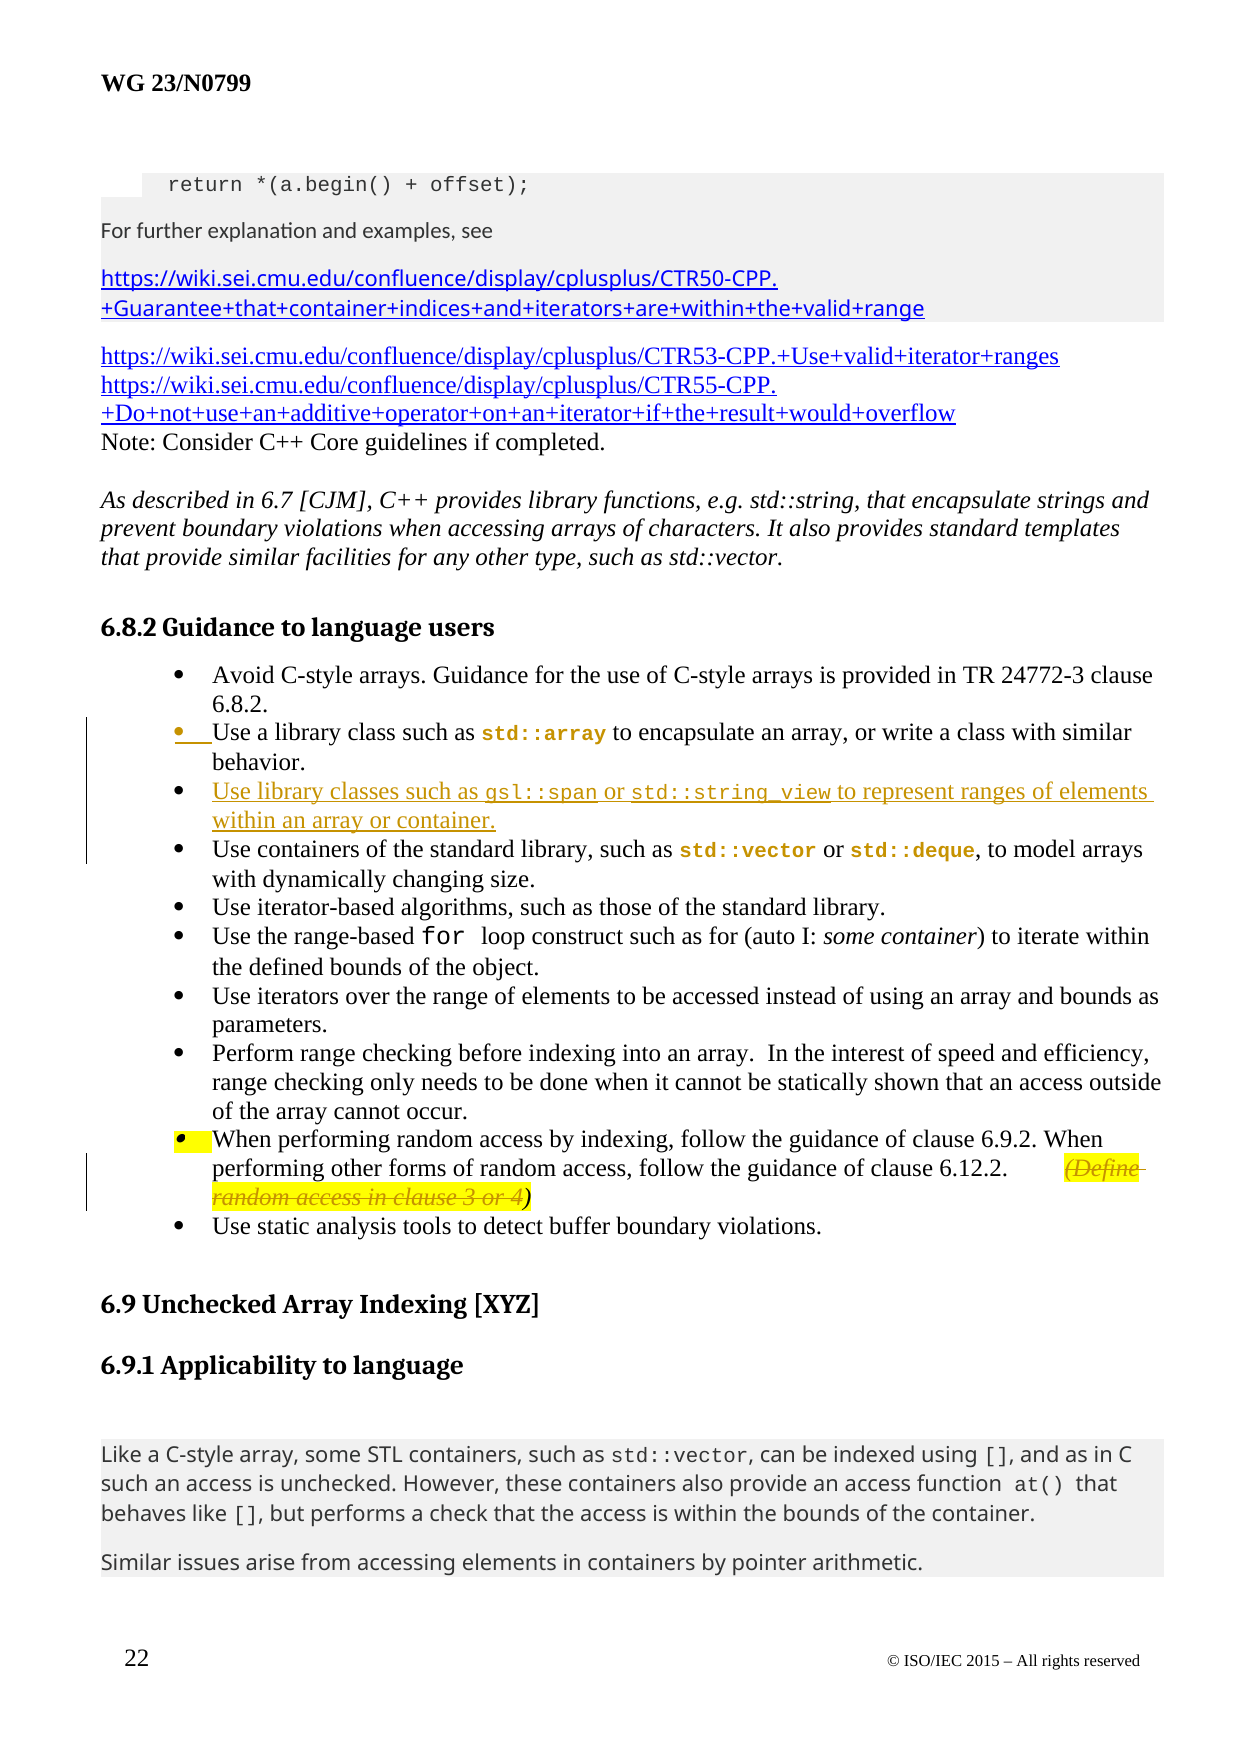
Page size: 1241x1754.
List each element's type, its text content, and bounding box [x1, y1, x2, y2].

text https://wiki.sei.cmu.edu/confluence/display/cplusplus/CTR50-CPP.+Guarantee+that+container+indices+and+iterators+are+within+the+valid+range [101, 263, 1164, 322]
text Similar issues arise from accessing elements in containers by pointer arithmetic. [101, 1547, 1164, 1577]
list Use static analysis tools to detect buffer boundary violations. [174, 1211, 1164, 1239]
list Avoid C-style arrays. Guidance for the use of C-style arrays is provided in TR 24772-3 clause 6.8.2. [174, 660, 1164, 717]
text Like a C-style array, some STL containers, such as std::vector, can be indexed using [], and as in C such an access is unchecked. However, these containers also provide an access function at() that behaves like [], but performs a check that the access is within the bounds of the container. [101, 1439, 1164, 1528]
text Note: Consider C++ Core guidelines if completed. [101, 427, 1164, 456]
text https://wiki.sei.cmu.edu/confluence/display/cplusplus/CTR55-CPP.+Do+not+use+an+additive+operator+on+an+iterator+if+the+result+would+overflow [101, 370, 1164, 427]
text For further explanation and examples, see [101, 216, 1164, 244]
subtitle 6.8.2 Guidance to language users [101, 612, 1164, 643]
list Perform range checking before indexing into an array. In the interest of speed and efficiency, range checking only needs to be done when it cannot be statically shown that an access outside of the array cannot occur. [174, 1038, 1164, 1124]
list Use iterator-based algorithms, such as those of the standard library. [174, 892, 1164, 921]
list Use a library class such as std::array to encapsulate an array, or write a class with similar behavior. [174, 717, 1164, 776]
text https://wiki.sei.cmu.edu/confluence/display/cplusplus/CTR53-CPP.+Use+valid+iterator+ranges [101, 341, 1164, 370]
list Use the range-based for loop construct such as for (auto I: some container) to iterate within the defined bounds of the object. [174, 921, 1164, 981]
list When performing random access by indexing, follow the guidance of clause 6.9.2. When performing other forms of random access, follow the guidance of clause 6.12.2. ) [174, 1124, 1164, 1211]
text return *(a.begin() + offset); [142, 173, 1164, 197]
subtitle 6.9.1 Applicability to language [101, 1350, 1164, 1381]
subtitle 6.9 Unchecked Array Indexing [XYZ] [101, 1289, 1164, 1320]
list Use iterators over the range of elements to be accessed instead of using an array and bounds as parameters. [174, 981, 1164, 1038]
text As described in 6.7 [CJM], C++ provides library functions, e.g. std::string, that encapsulate strings and prevent boundary violations when accessing arrays of characters. It also provides standard templates that provide similar facilities for any other type, such as std::vector. [101, 485, 1164, 571]
list Use containers of the standard library, such as std::vector or std::deque, to model arrays with dynamically changing size. [174, 834, 1164, 892]
